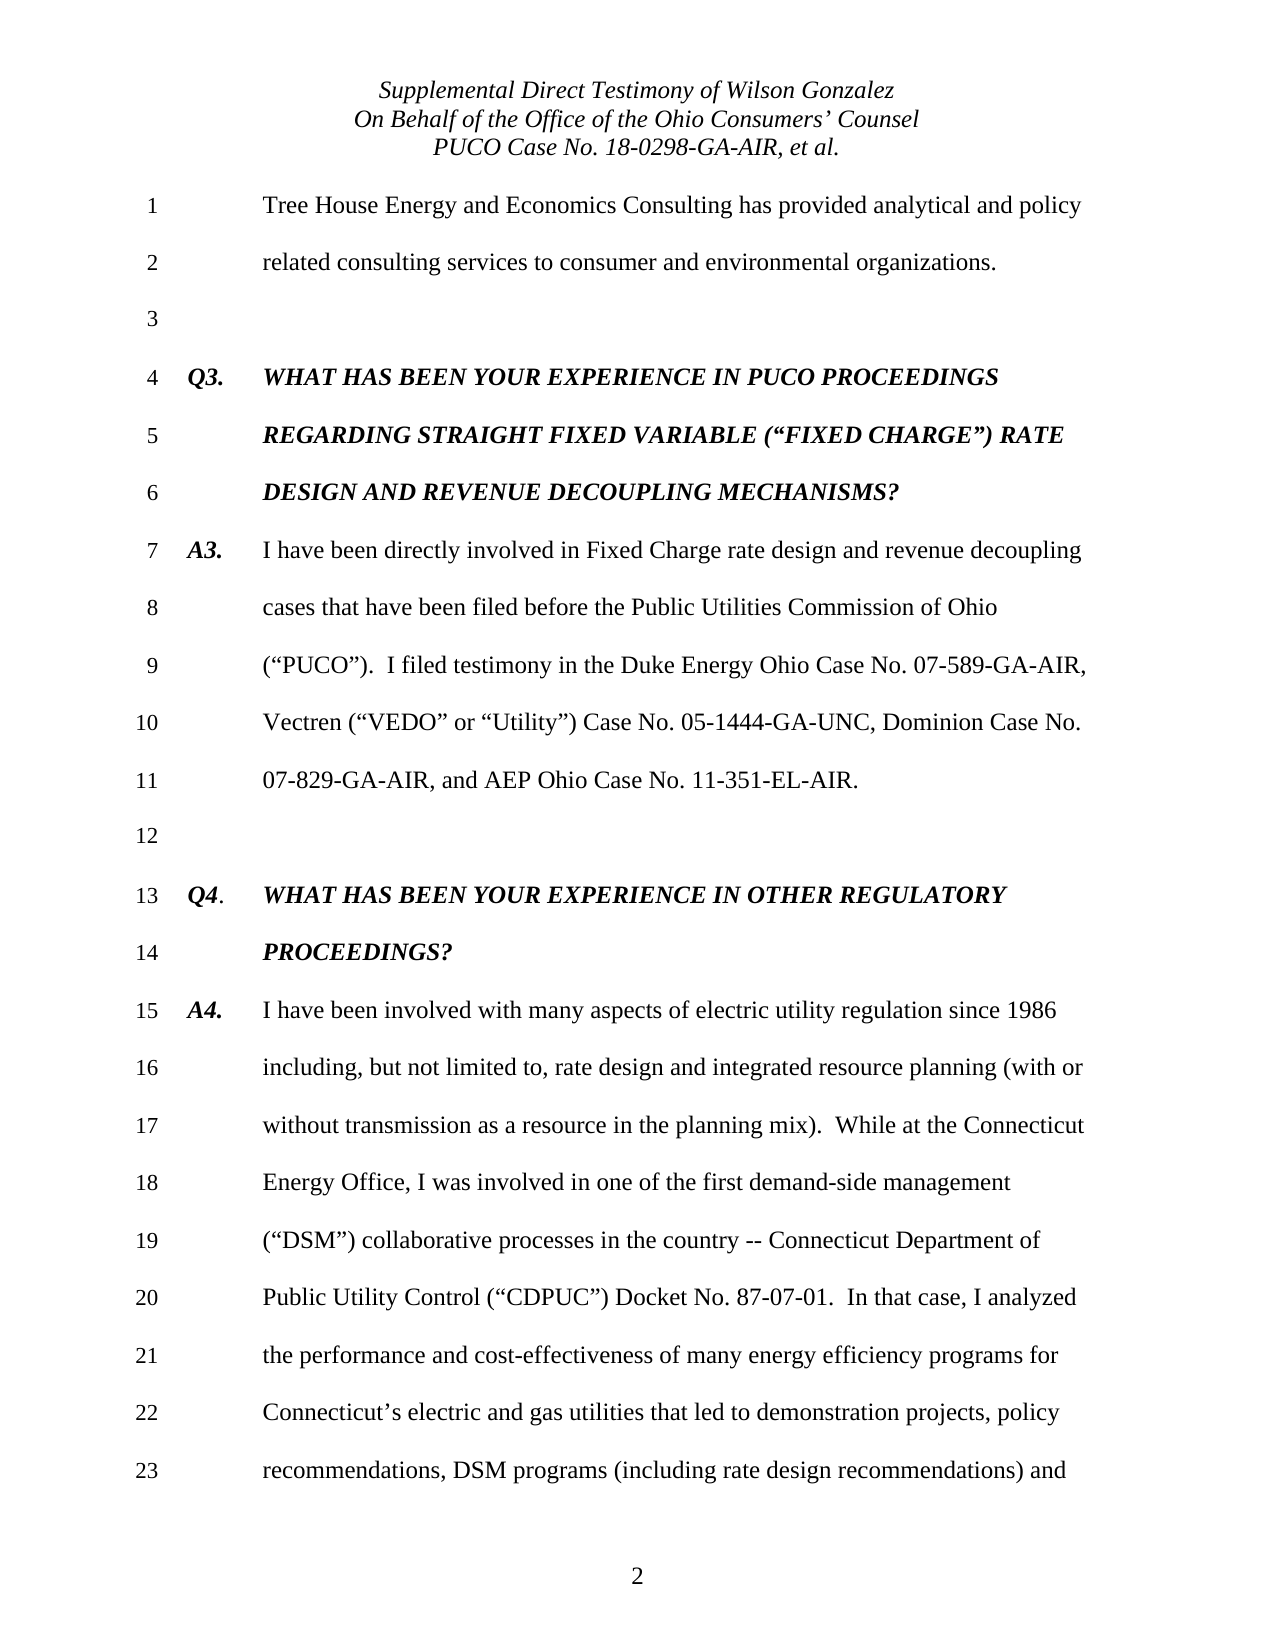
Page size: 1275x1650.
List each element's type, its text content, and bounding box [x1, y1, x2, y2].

text Q3. WHAT HAS BEEN YOUR EXPERIENCE IN PUCO PROCEEDINGS REGARDING STRAIGHT FIXED VARIABLE (“FIXED CHARGE”) RATE DESIGN AND REVENUE DECOUPLING MECHANISMS? [187, 362, 1087, 506]
text Q4. WHAT HAS BEEN YOUR EXPERIENCE IN OTHER REGULATORY PROCEEDINGS? [187, 880, 1087, 966]
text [262, 190, 1087, 276]
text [187, 995, 1087, 1484]
text A3. I have been directly involved in Fixed Charge rate design and revenue decoupling cases that have been filed before the Public Utilities Commission of Ohio (“PUCO”). I filed testimony in the Duke Energy Ohio Case No. 07-589-GA-AIR, Vectren (“VEDO” or “Utility”) Case No. 05-1444-GA-UNC, Dominion Case No. 07-829-GA-AIR, and AEP Ohio Case No. 11-351-EL-AIR. [187, 535, 1087, 794]
